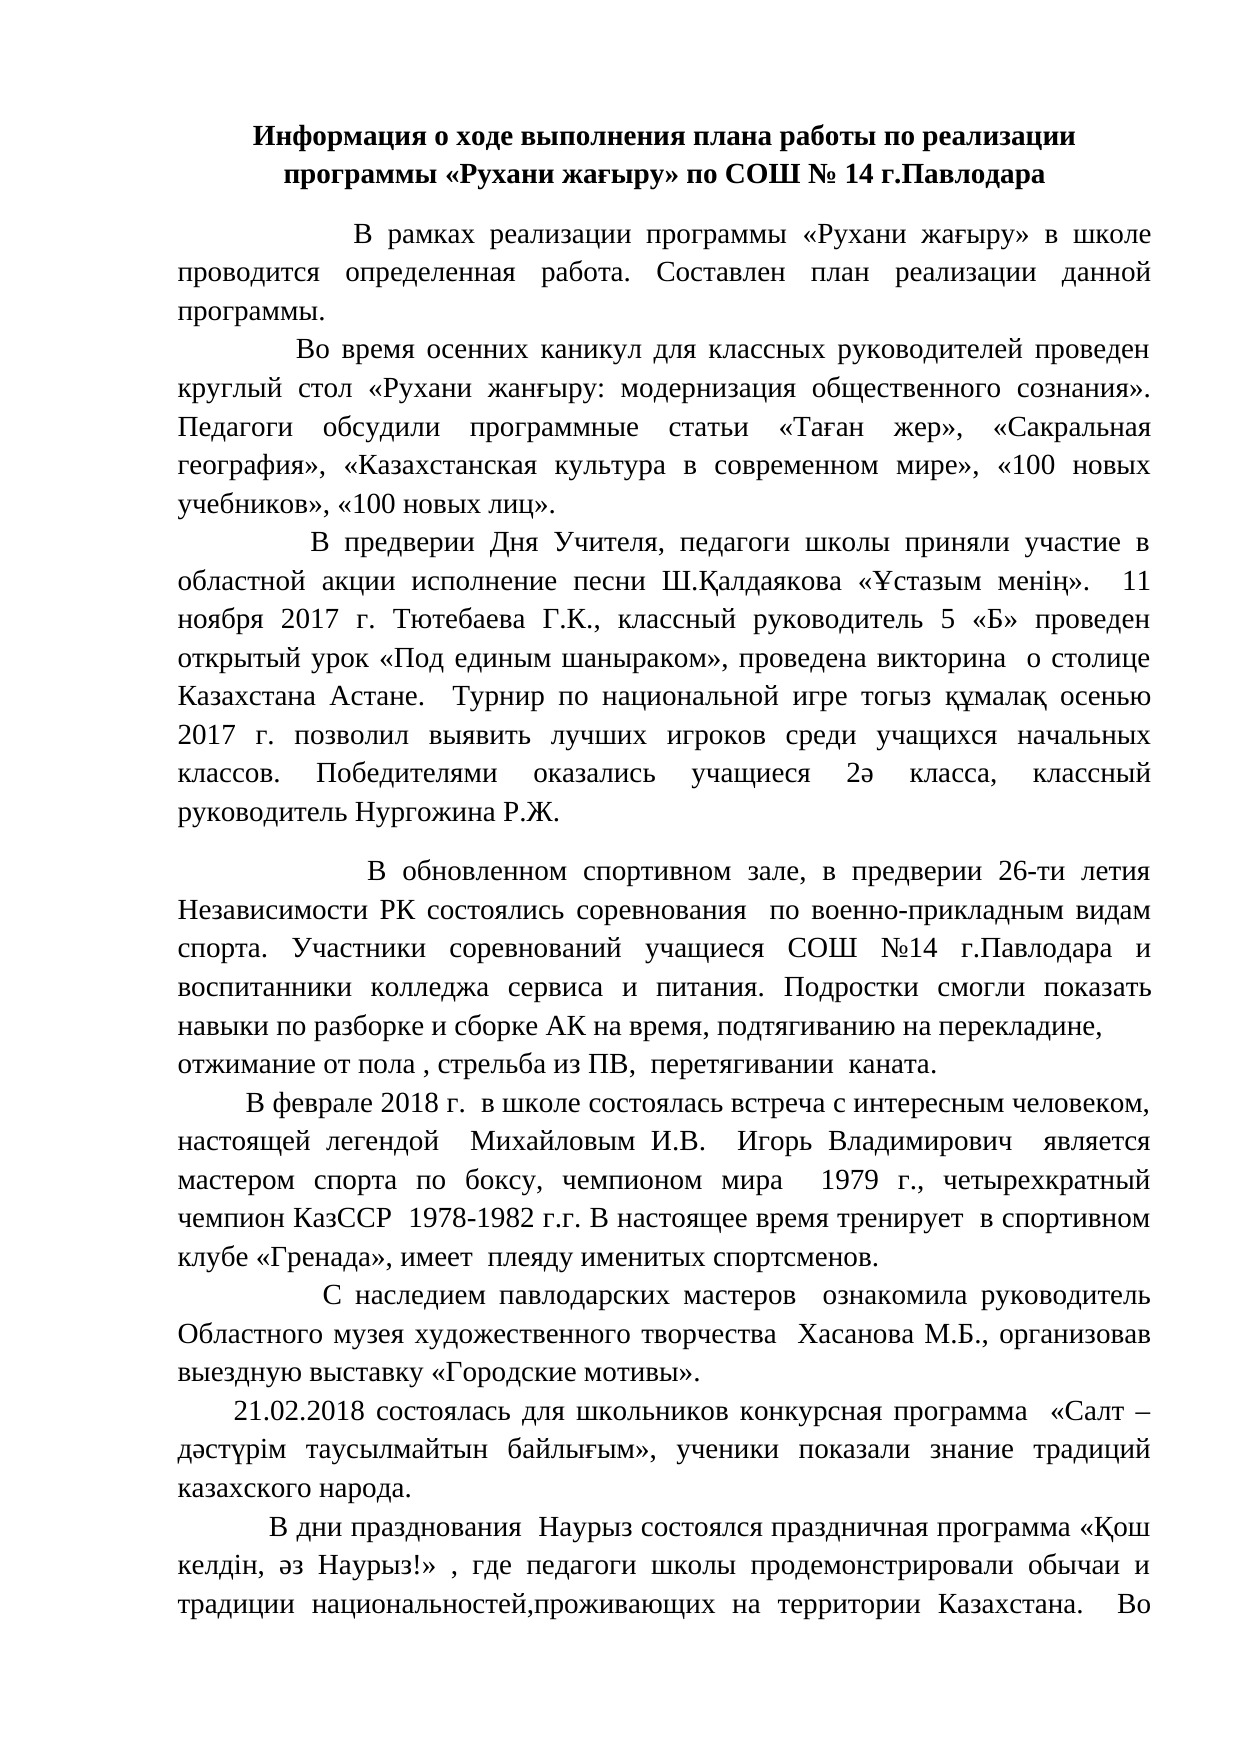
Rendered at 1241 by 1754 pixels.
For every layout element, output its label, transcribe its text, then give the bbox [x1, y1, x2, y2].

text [177, 1509, 1152, 1619]
text отжимание от пола , стрельба из ПВ, перетягивании каната. [177, 1046, 1152, 1080]
text В обновленном спортивном зале, в предверии 26-ти летия Независимости РК состоялись соревнования по военно-прикладным видам спорта. Участники соревнований учащиеся СОШ №14 г.Павлодара и воспитанники колледжа сервиса и питания. Подростки смогли показать навыки по разборке и сборке АК на время, подтягиванию на перекладине, [177, 853, 1152, 1041]
text Во время осенних каникул для классных руководителей проведен круглый стол «Рухани жанғыру: модернизация общественного сознания». Педагоги обсудили программные статьи «Таған жер», «Сакральная география», «Казахстанская культура в современном мире», «100 новых учебников», «100 новых лиц». [177, 332, 1152, 519]
text В феврале 2018 г. в школе состоялась встреча с интересным человеком, настоящей легендой Михайловым И.В. Игорь Владимирович является мастером спорта по боксу, чемпионом мира 1979 г., четырехкратный чемпион КазССР 1978-1982 г.г. В настоящее время тренирует в спортивном клубе «Гренада», имеет плеяду именитых спортсменов. [177, 1085, 1152, 1272]
text 21.02.2018 состоялась для школьников конкурсная программа «Салт –дәстүрім таусылмайтын байлығым», ученики показали знание традиций казахского народа. [177, 1393, 1152, 1504]
text В предверии Дня Учителя, педагоги школы приняли участие в областной акции исполнение песни Ш.Қалдаякова «Ұстазым менің». 11 ноября 2017 г. Тютебаева Г.К., классный руководитель 5 «Б» проведен открытый урок «Под единым шаныраком», проведена викторина о столице Казахстана Астане. Турнир по национальной игре тогыз құмалақ осенью 2017 г. позволил выявить лучших игроков среди учащихся начальных классов. Победителями оказались учащиеся 2ә класса, классный руководитель Нургожина Р.Ж. [177, 524, 1152, 828]
text Информация о ходе выполнения плана работы по реализации программы «Рухани жағыру» по СОШ № 14 г.Павлодара [177, 118, 1152, 190]
text В рамках реализации программы «Рухани жағыру» в школе проводится определенная работа. Составлен план реализации данной программы. [177, 216, 1152, 327]
text С наследием павлодарских мастеров ознакомила руководитель Областного музея художественного творчества Хасанова М.Б., организовав выездную выставку «Городские мотивы». [177, 1277, 1152, 1388]
